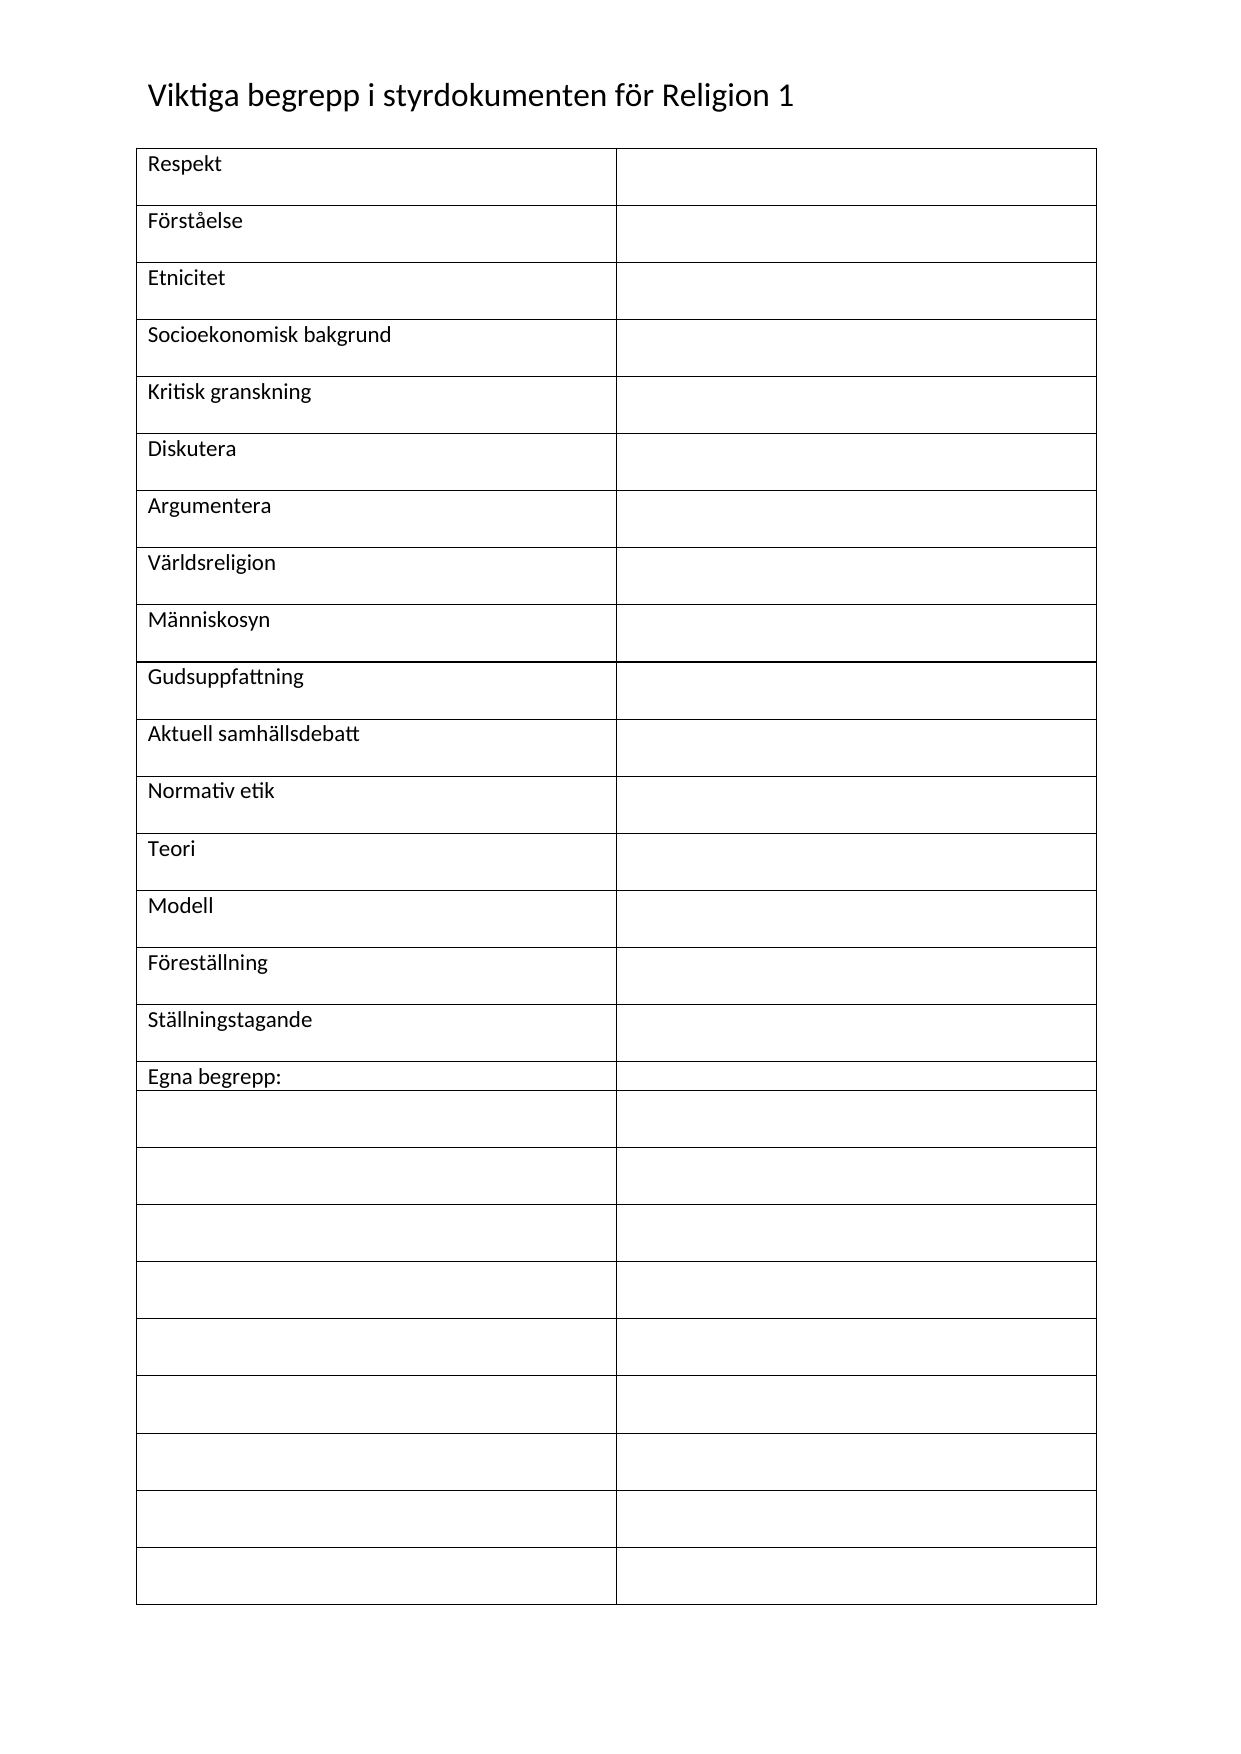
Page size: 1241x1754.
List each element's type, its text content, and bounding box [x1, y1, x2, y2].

table_cell [617, 1434, 1096, 1489]
table_cell Världsreligion [137, 548, 616, 604]
table_cell [617, 491, 1096, 547]
table_cell [617, 777, 1096, 833]
table_cell [617, 206, 1096, 262]
table_cell [617, 663, 1096, 718]
table_cell [617, 1062, 1096, 1090]
table_cell Egna begrepp: [137, 1062, 616, 1090]
table_cell [617, 1205, 1096, 1261]
table_cell [137, 1319, 616, 1375]
table_cell [137, 1491, 616, 1547]
table_cell [617, 1319, 1096, 1375]
table_cell [617, 434, 1096, 490]
table_cell Aktuell samhällsdebatt [137, 720, 616, 776]
table_cell Etnicitet [137, 263, 616, 319]
table_cell [617, 605, 1096, 661]
table_cell [617, 1376, 1096, 1432]
table_cell [617, 720, 1096, 776]
table_cell [617, 377, 1096, 433]
table_cell [137, 1548, 616, 1604]
table_cell [617, 263, 1096, 319]
table_cell [617, 548, 1096, 604]
table_cell Människosyn [137, 605, 616, 661]
table_cell [617, 149, 1096, 205]
table_cell Normativ etik [137, 777, 616, 833]
table_cell Kritisk granskning [137, 377, 616, 433]
table_cell [617, 320, 1096, 376]
table_cell [137, 1376, 616, 1432]
table_cell Teori [137, 834, 616, 890]
table_cell [617, 1091, 1096, 1147]
table_cell [617, 834, 1096, 890]
table_cell [617, 1005, 1096, 1061]
table_cell [137, 1262, 616, 1318]
table_cell Socioekonomisk bakgrund [137, 320, 616, 376]
table_cell Respekt [137, 149, 616, 205]
table_cell Argumentera [137, 491, 616, 547]
table_cell [137, 1091, 616, 1147]
table_cell Föreställning [137, 948, 616, 1004]
table_cell [617, 1148, 1096, 1204]
table_cell [617, 1548, 1096, 1604]
table_cell Ställningstagande [137, 1005, 616, 1061]
table_cell [617, 1491, 1096, 1547]
table_cell [137, 1148, 616, 1204]
table_cell Förståelse [137, 206, 616, 262]
table_cell Gudsuppfattning [137, 663, 616, 718]
table_cell [617, 891, 1096, 947]
table_cell [137, 1205, 616, 1261]
table_cell Diskutera [137, 434, 616, 490]
table_cell [137, 1434, 616, 1489]
table_cell [617, 1262, 1096, 1318]
table_cell [617, 948, 1096, 1004]
table_cell Modell [137, 891, 616, 947]
